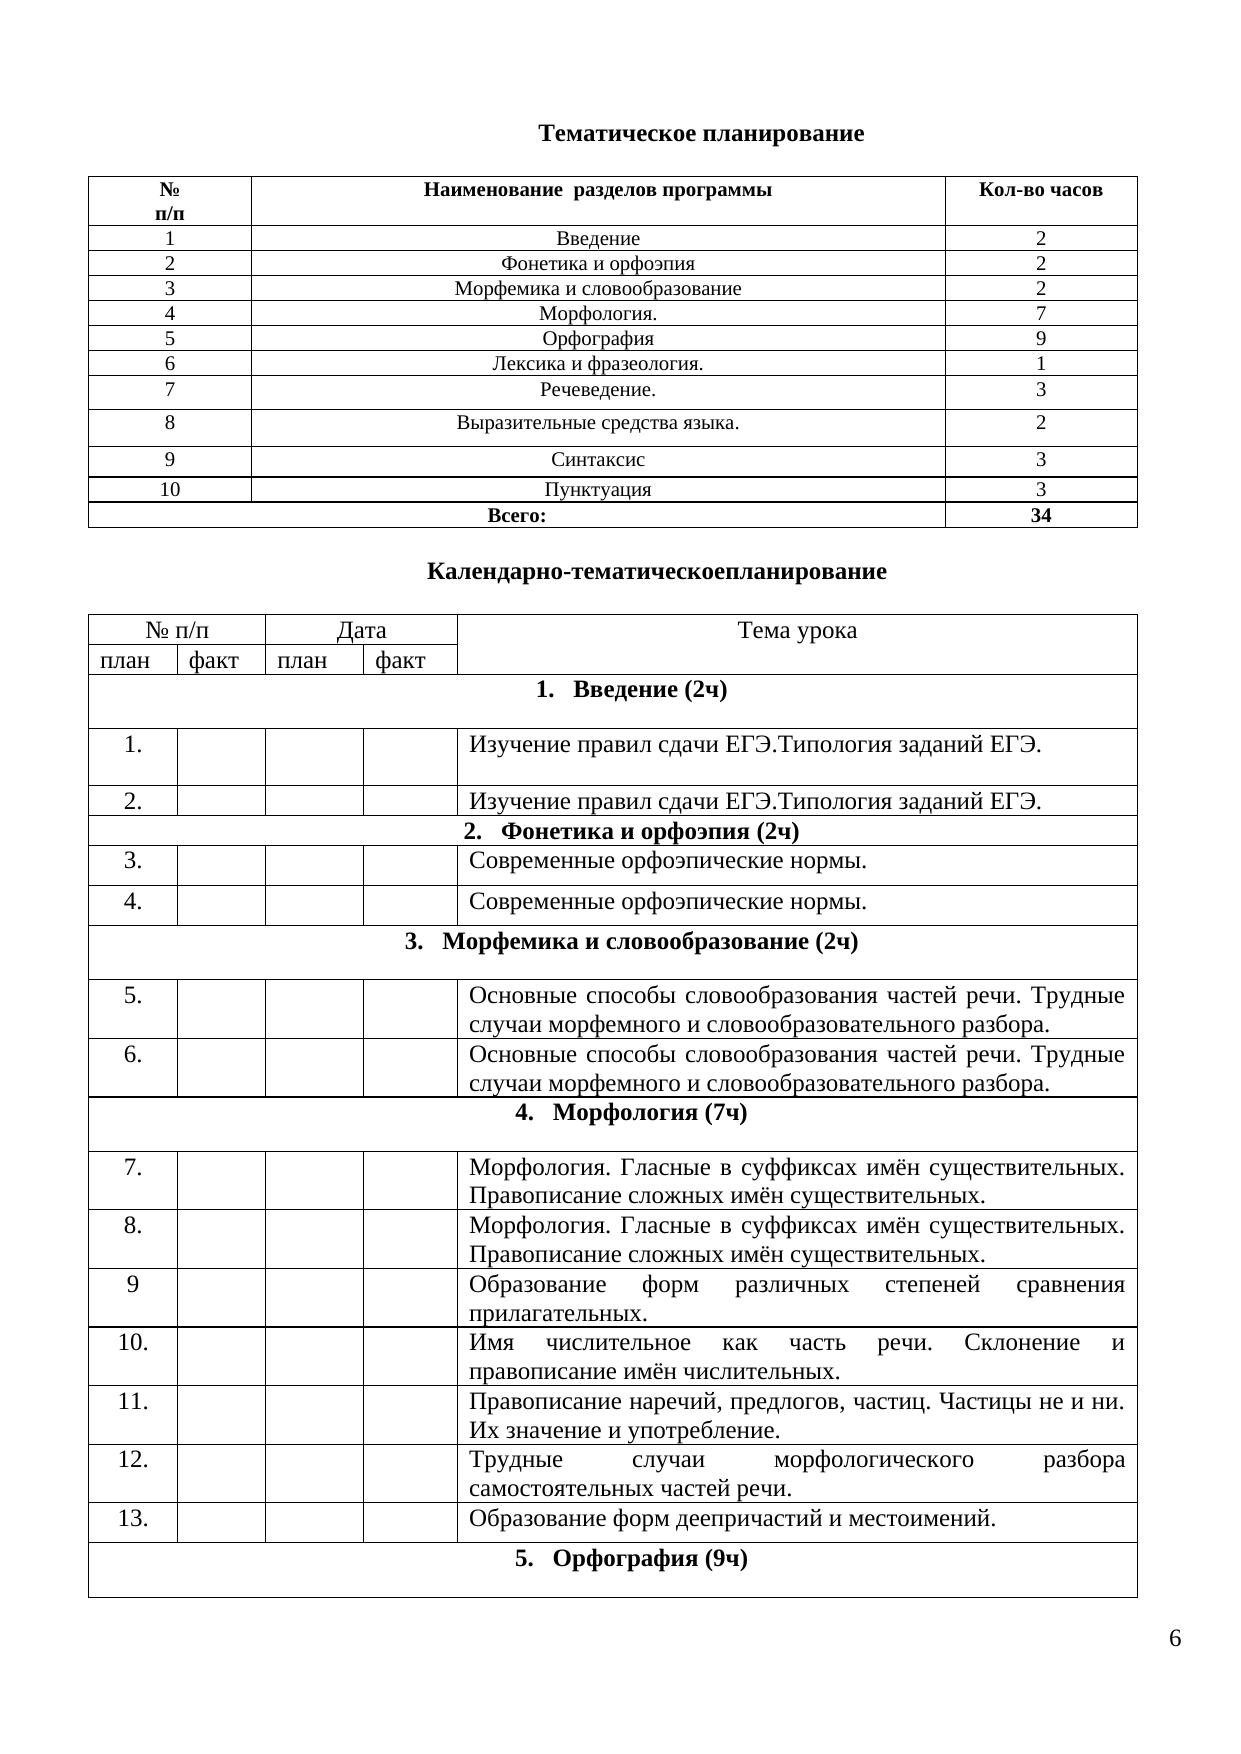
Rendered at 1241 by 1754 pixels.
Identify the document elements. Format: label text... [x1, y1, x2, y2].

table_cell Имя числительное как часть речи. Склонение и правописание имён числительных. [458, 1328, 1137, 1385]
table_cell [266, 1152, 363, 1209]
table_cell [266, 1210, 363, 1268]
table_cell [178, 1210, 265, 1268]
table_cell Трудные случаи морфологического разбора самостоятельных частей речи. [458, 1445, 1137, 1502]
table_cell Орфография (9ч) [89, 1543, 1137, 1597]
table_cell Современные орфоэпические нормы. [458, 846, 1137, 885]
table_cell [364, 886, 457, 925]
table_cell [178, 786, 265, 815]
table_cell Основные способы словообразования частей речи. Трудные случаи морфемного и словообразовательного разбора. [458, 980, 1137, 1038]
table_cell [178, 1269, 265, 1326]
table_cell [364, 1210, 457, 1268]
table_cell [364, 1503, 457, 1542]
table_cell 1 [89, 226, 251, 250]
table_cell 11. [89, 1386, 177, 1443]
table_cell Морфология. Гласные в суффиксах имён существительных. Правописание сложных имён существительных. [458, 1210, 1137, 1268]
table_cell [266, 1503, 363, 1542]
table_cell 3 [946, 478, 1137, 501]
table_header № п/п [89, 615, 265, 644]
table_header № п/п [89, 177, 251, 225]
table_cell 5. [89, 980, 177, 1038]
table_cell Введение [252, 226, 945, 250]
text Тематическое планирование [222, 118, 1181, 147]
table_cell 9 [946, 326, 1137, 350]
table_cell Изучение правил сдачи ЕГЭ.Типология заданий ЕГЭ. [458, 729, 1137, 785]
table_cell 2 [89, 251, 251, 275]
table_cell 4 [89, 301, 251, 325]
table_header Кол-во часов [946, 177, 1137, 225]
table_cell [364, 1269, 457, 1326]
table_cell [364, 1328, 457, 1385]
table_cell [266, 980, 363, 1038]
table_cell Образование форм деепричастий и местоимений. [458, 1503, 1137, 1542]
table_cell 6. [89, 1039, 177, 1096]
table_cell [364, 846, 457, 885]
table_cell Синтаксис [252, 447, 945, 476]
table_cell [178, 729, 265, 785]
table_cell Изучение правил сдачи ЕГЭ.Типология заданий ЕГЭ. [458, 786, 1137, 815]
table_cell Речеведение. [252, 376, 945, 408]
table_cell Всего: [89, 503, 945, 527]
table_cell Пунктуация [252, 478, 945, 501]
table_cell [266, 886, 363, 925]
table_cell 2 [946, 410, 1137, 446]
table_cell [178, 1503, 265, 1542]
table_cell 5 [89, 326, 251, 350]
table_cell 3 [89, 276, 251, 300]
table_cell 3 [946, 447, 1137, 476]
table_cell [178, 886, 265, 925]
table_cell Выразительные средства языка. [252, 410, 945, 446]
table_cell [178, 1039, 265, 1096]
table_cell 34 [946, 503, 1137, 527]
table_cell 3 [946, 376, 1137, 408]
table_cell 9 [89, 447, 251, 476]
table_cell 2 [946, 276, 1137, 300]
table_cell Морфология. Гласные в суффиксах имён существительных. Правописание сложных имён существительных. [458, 1152, 1137, 1209]
table_cell [178, 846, 265, 885]
table_cell 10 [89, 478, 251, 501]
table_cell Морфемика и словообразование (2ч) [89, 926, 1137, 979]
table_cell Фонетика и орфоэпия (2ч) [89, 816, 1137, 844]
table_cell 10. [89, 1328, 177, 1385]
text Календарно-тематическоепланирование [133, 556, 1181, 585]
table_cell Правописание наречий, предлогов, частиц. Частицы не и ни. Их значение и употребление. [458, 1386, 1137, 1443]
table_cell [364, 1445, 457, 1502]
table_cell 2 [946, 251, 1137, 275]
table_cell 2. [89, 786, 177, 815]
table_header Дата [266, 615, 457, 644]
table_cell [266, 729, 363, 785]
table_cell факт [178, 645, 265, 673]
table_cell 6 [89, 351, 251, 375]
table_cell [364, 1152, 457, 1209]
table_cell [266, 1328, 363, 1385]
table_cell план [266, 645, 363, 673]
table_cell Морфология. [252, 301, 945, 325]
table_cell 2 [946, 226, 1137, 250]
table_cell 8 [89, 410, 251, 446]
table_cell [178, 1328, 265, 1385]
table_header Наименование разделов программы [252, 177, 945, 225]
table_cell Введение (2ч) [89, 675, 1137, 728]
table_cell [178, 980, 265, 1038]
table_cell [364, 1039, 457, 1096]
table_cell [178, 1152, 265, 1209]
table_cell 9 [89, 1269, 177, 1326]
table_cell факт [364, 645, 457, 673]
table_cell [266, 1039, 363, 1096]
table_cell Лексика и фразеология. [252, 351, 945, 375]
table_cell план [89, 645, 177, 673]
table_cell [266, 786, 363, 815]
table_cell 7 [946, 301, 1137, 325]
table_cell 7 [89, 376, 251, 408]
table_cell [178, 1445, 265, 1502]
table_cell [178, 1386, 265, 1443]
table_cell [266, 1445, 363, 1502]
table_cell [266, 1386, 363, 1443]
table_cell Образование форм различных степеней сравнения прилагательных. [458, 1269, 1137, 1326]
table_cell [364, 980, 457, 1038]
table_cell Морфемика и словообразование [252, 276, 945, 300]
table_cell 1 [946, 351, 1137, 375]
table_cell 7. [89, 1152, 177, 1209]
table_cell 4. [89, 886, 177, 925]
table_cell Современные орфоэпические нормы. [458, 886, 1137, 925]
table_cell 12. [89, 1445, 177, 1502]
table_cell 13. [89, 1503, 177, 1542]
table_cell Морфология (7ч) [89, 1098, 1137, 1151]
table_cell [266, 1269, 363, 1326]
table_cell Основные способы словообразования частей речи. Трудные случаи морфемного и словообразовательного разбора. [458, 1039, 1137, 1096]
table_cell Орфография [252, 326, 945, 350]
table_cell [364, 1386, 457, 1443]
table_cell [364, 729, 457, 785]
table_cell Фонетика и орфоэпия [252, 251, 945, 275]
table_cell 3. [89, 846, 177, 885]
table_header Тема урока [458, 615, 1137, 673]
table_cell 1. [89, 729, 177, 785]
table_cell [266, 846, 363, 885]
table_cell [364, 786, 457, 815]
table_cell 8. [89, 1210, 177, 1268]
